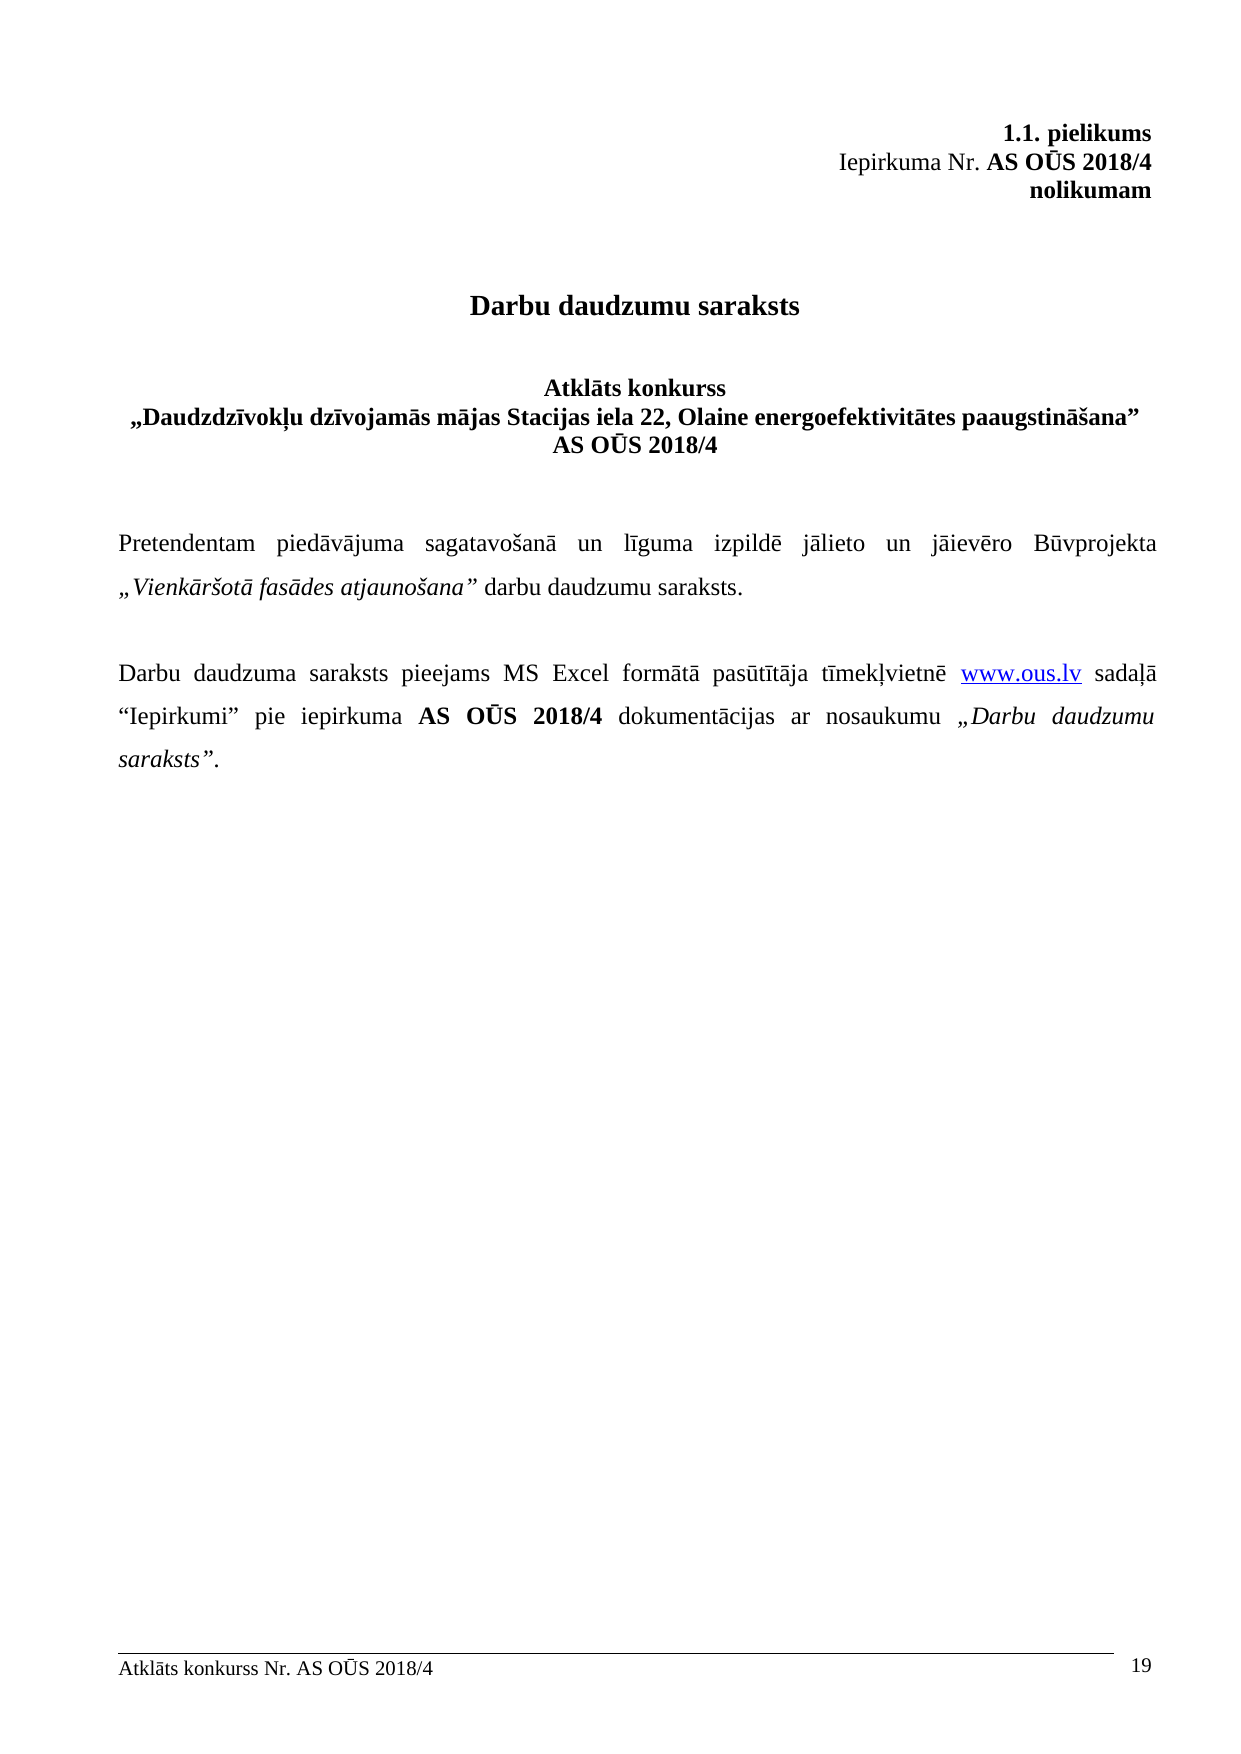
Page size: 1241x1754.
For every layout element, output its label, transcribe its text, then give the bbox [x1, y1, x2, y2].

text Atklāts konkurss [118, 373, 1152, 402]
subtitle Darbu daudzumu saraksts [118, 288, 1152, 321]
text „Daudzdzīvokļu dzīvojamās mājas Stacijas iela 22, Olaine energoefektivitātes paaugstināšana” [118, 402, 1152, 430]
text Iepirkuma Nr. AS OŪS 2018/4 nolikumam [716, 147, 1152, 204]
subtitle 1.1. pielikums [774, 118, 1152, 147]
text Pretendentam piedāvājuma sagatavošanā un līguma izpildē jālieto un jāievēro Būvprojekta „Vienkāršotā fasādes atjaunošana” darbu daudzumu saraksts. [118, 528, 1157, 600]
text Darbu daudzuma saraksts pieejams MS Excel formātā pasūtītāja tīmekļvietnē www.ous.lv sadaļā “Iepirkumi” pie iepirkuma AS OŪS 2018/4 dokumentācijas ar nosaukumu „Darbu daudzumu saraksts”. [118, 658, 1157, 773]
text AS OŪS 2018/4 [118, 430, 1152, 459]
